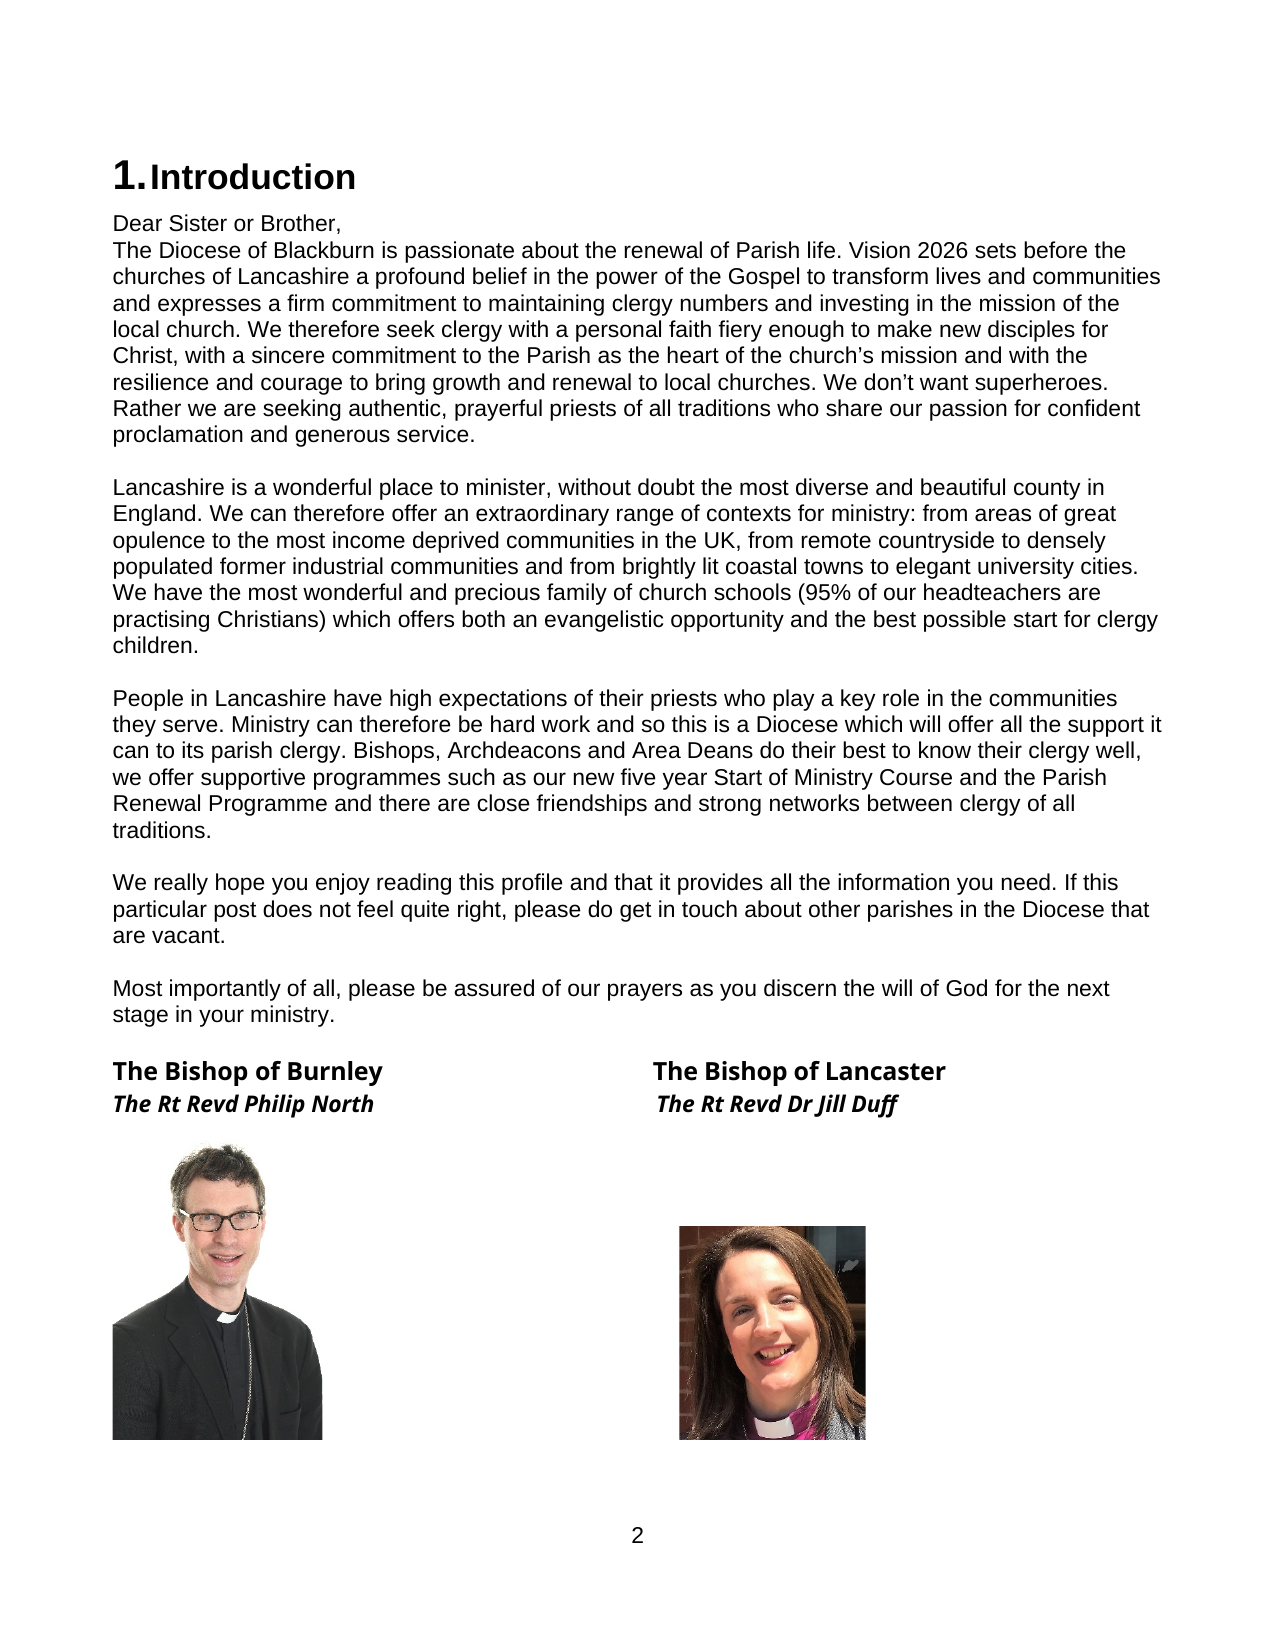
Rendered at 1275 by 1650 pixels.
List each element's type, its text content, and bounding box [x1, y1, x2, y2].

picture [112, 1119, 323, 1440]
text Dear Sister or Brother, [112, 210, 1162, 237]
text The Diocese of Blackburn is passionate about the renewal of Parish life. Vision 2026 sets before the churches of Lancashire a profound belief in the power of the Gospel to transform lives and communities and expresses a firm commitment to maintaining clergy numbers and investing in the mission of the local church. We therefore seek clergy with a personal faith fiery enough to make new disciples for Christ, with a sincere commitment to the Parish as the heart of the church’s mission and with the resilience and courage to bring growth and renewal to local churches. We don’t want superheroes. Rather we are seeking authentic, prayerful priests of all traditions who share our passion for confident proclamation and generous service. [112, 237, 1162, 448]
text The Bishop of Burnley The Bishop of Lancaster The Rt Revd Philip North The Rt Revd Dr Jill Duff [112, 1054, 1162, 1119]
picture [679, 1226, 866, 1440]
subtitle Introduction [112, 150, 1162, 198]
text Lancashire is a wonderful place to minister, without doubt the most diverse and beautiful county in England. We can therefore offer an extraordinary range of contexts for ministry: from areas of great opulence to the most income deprived communities in the UK, from remote countryside to densely populated former industrial communities and from brightly lit coastal towns to elegant university cities. [112, 474, 1162, 579]
text We really hope you enjoy reading this profile and that it provides all the information you need. If this particular post does not feel quite right, please do get in touch about other parishes in the Diocese that are vacant. [112, 869, 1162, 948]
text Most importantly of all, please be assured of our prayers as you discern the will of God for the next stage in your ministry. [112, 975, 1162, 1027]
text People in Lancashire have high expectations of their priests who play a key role in the communities they serve. Ministry can therefore be hard work and so this is a Diocese which will offer all the support it can to its parish clergy. Bishops, Archdeacons and Area Deans do their best to know their clergy well, we offer supportive programmes such as our new five year Start of Ministry Course and the Parish Renewal Programme and there are close friendships and strong networks between clergy of all traditions. [112, 685, 1162, 843]
text We have the most wonderful and precious family of church schools (95% of our headteachers are practising Christians) which offers both an evangelistic opportunity and the best possible start for clergy children. [112, 579, 1162, 658]
